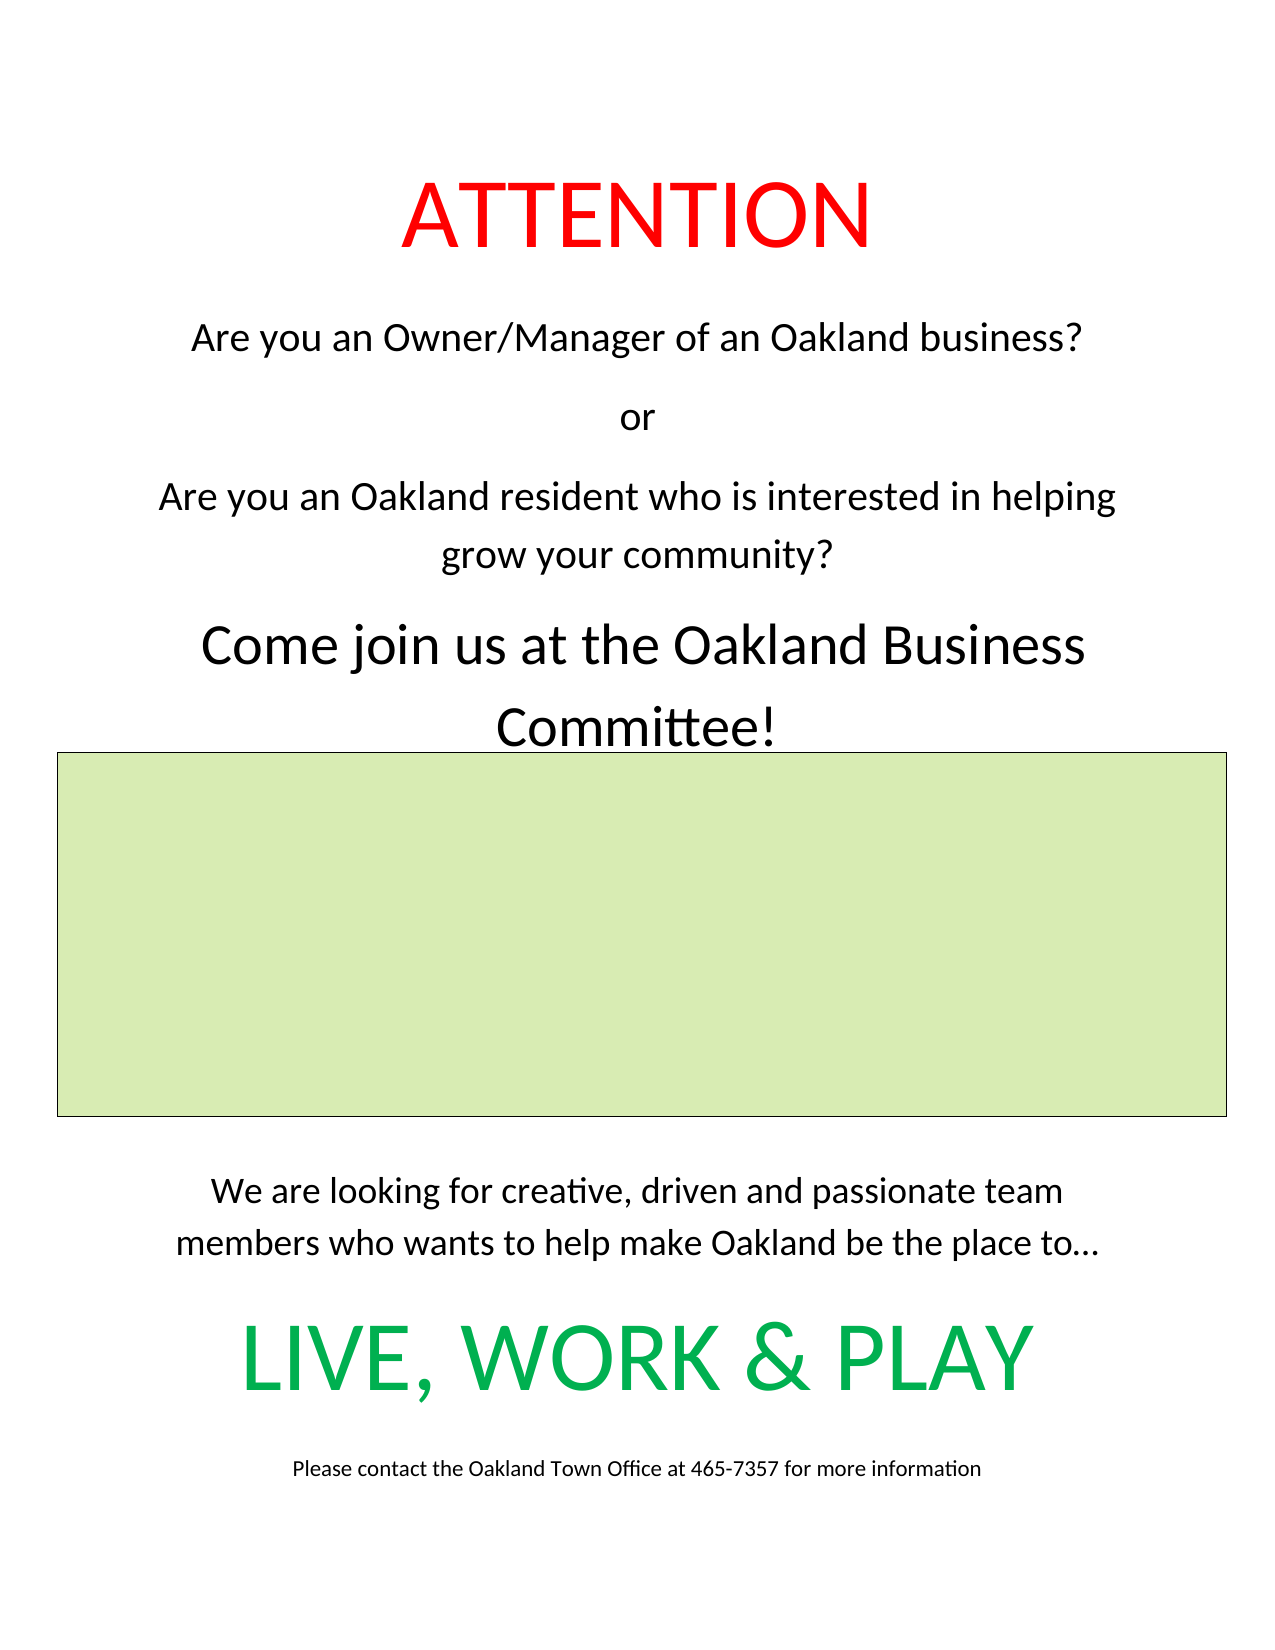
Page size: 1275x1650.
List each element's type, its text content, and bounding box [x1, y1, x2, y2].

text Come join us at the Oakland Business Committee! [150, 607, 1125, 752]
text LIVE, WORK & PLAY [150, 1293, 1125, 1415]
text or [150, 390, 1125, 441]
text Are you an Owner/Manager of an Oakland business? [150, 311, 1125, 362]
text Please contact the Oakland Town Office at 465-7357 for more information [150, 1454, 1125, 1482]
text Are you an Oakland resident who is interested in helping grow your community? [150, 470, 1125, 579]
text We are looking for creative, driven and passionate team members who wants to help make Oakland be the place to… [150, 1167, 1125, 1265]
text ATTENTION [150, 150, 1125, 272]
